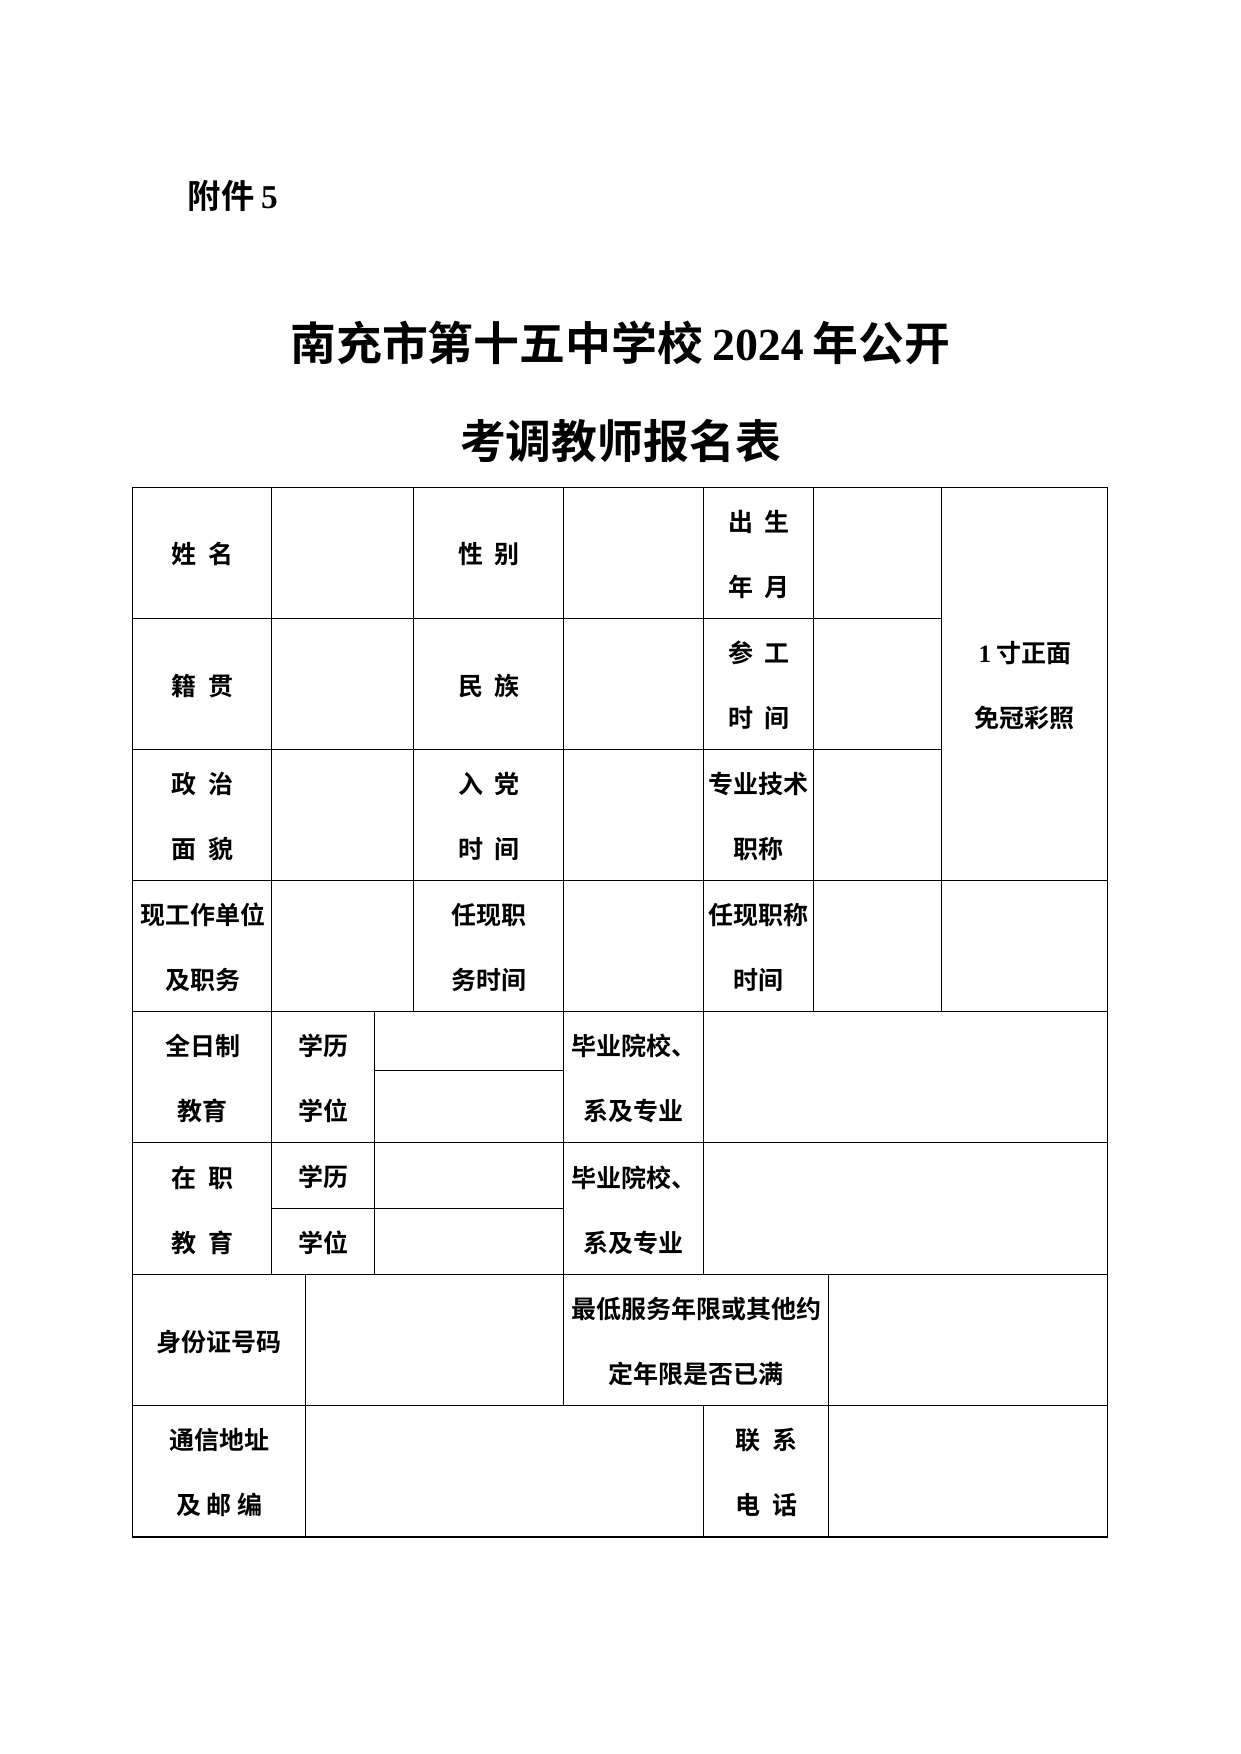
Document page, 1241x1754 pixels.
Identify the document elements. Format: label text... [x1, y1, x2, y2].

table_cell [564, 881, 703, 1011]
table_cell [375, 1209, 563, 1274]
table_cell 学历 [272, 1143, 374, 1208]
table_cell 入 党 时 间 [414, 750, 563, 880]
table_cell [272, 750, 413, 880]
table_cell 毕业院校、系及专业 [564, 1012, 703, 1142]
table_cell 籍 贯 [133, 619, 271, 749]
table_cell 全日制 教育 [133, 1012, 271, 1142]
table_cell [272, 619, 413, 749]
table_header [272, 488, 413, 618]
table_cell 学历 学位 [272, 1012, 374, 1142]
table_cell 现工作单位及职务 [133, 881, 271, 1011]
table_cell 任现职 务时间 [414, 881, 563, 1011]
table_cell [564, 750, 703, 880]
table_cell [704, 1012, 1107, 1142]
table_cell [814, 881, 941, 1011]
table_cell [704, 1143, 1107, 1274]
table_cell 学位 [272, 1209, 374, 1274]
table_cell [272, 881, 413, 1011]
table_cell [306, 1275, 563, 1405]
table_cell [375, 1143, 563, 1208]
table_cell 任现职称时间 [704, 881, 813, 1011]
text 附件5 [187, 162, 1053, 227]
table_header 出 生 年 月 [704, 488, 813, 618]
table_header [814, 488, 941, 618]
table_header 姓 名 [133, 488, 271, 618]
table_cell [306, 1406, 703, 1536]
table_cell 专业技术职称 [704, 750, 813, 880]
table_cell 参 工 时 间 [704, 619, 813, 749]
table_cell 民 族 [414, 619, 563, 749]
table_cell 通信地址 及 邮 编 [133, 1406, 305, 1536]
table_cell [942, 881, 1107, 1011]
table_cell [564, 619, 703, 749]
table_cell 在 职 教 育 [133, 1143, 271, 1274]
text 考调教师报名表 [187, 389, 1053, 487]
table_cell 身份证号码 [133, 1275, 305, 1405]
table_cell 最低服务年限或其他约定年限是否已满 [564, 1275, 828, 1405]
text 南充市第十五中学校2024年公开 [187, 292, 1053, 389]
table_cell [814, 750, 941, 880]
table_header [564, 488, 703, 618]
table_cell 毕业院校、系及专业 [564, 1143, 703, 1274]
table_cell [814, 619, 941, 749]
table_header 1寸正面 免冠彩照 [942, 488, 1107, 880]
table_cell [375, 1012, 563, 1070]
table_cell 政 治 面 貌 [133, 750, 271, 880]
table_cell 联 系 电 话 [704, 1406, 828, 1536]
table_cell [829, 1275, 1107, 1405]
table_cell [375, 1071, 563, 1142]
table_cell [829, 1406, 1107, 1536]
table_header 性 别 [414, 488, 563, 618]
